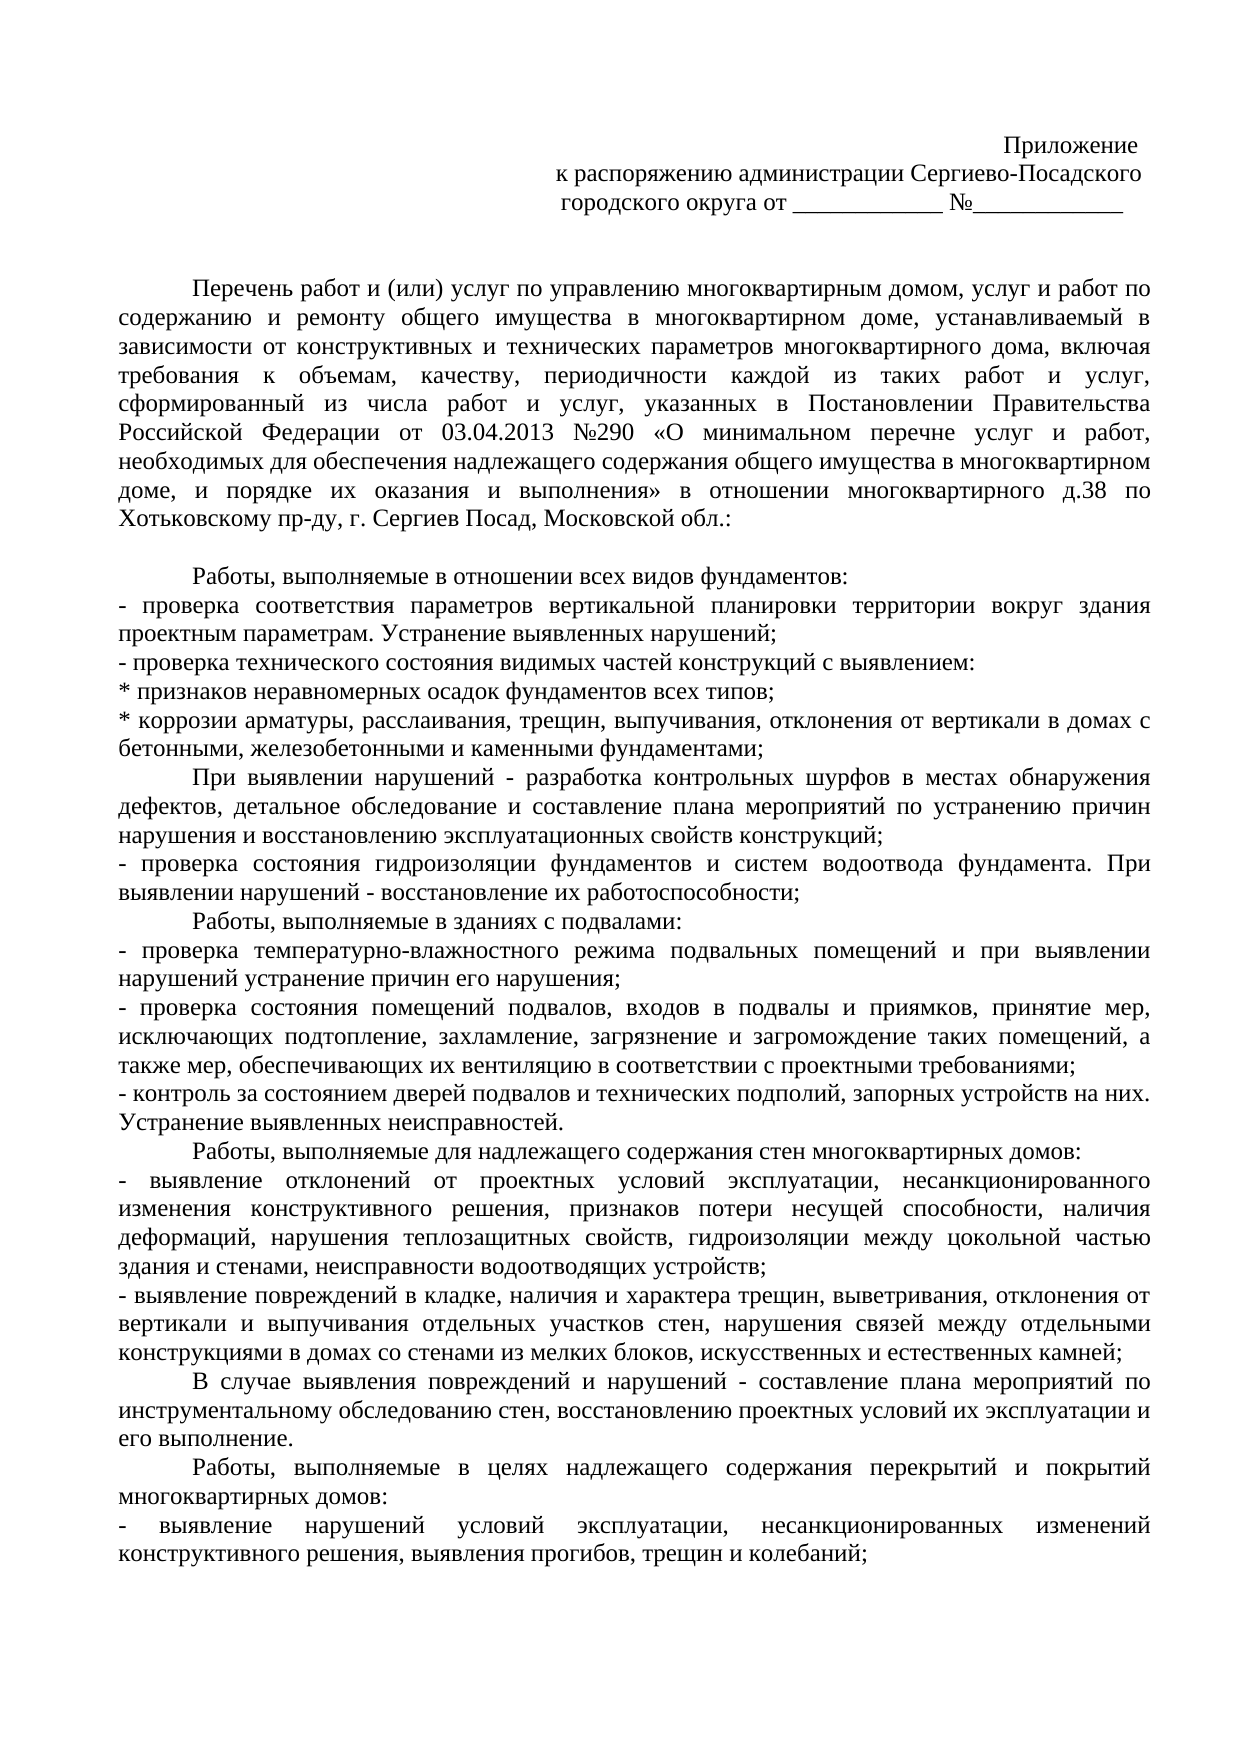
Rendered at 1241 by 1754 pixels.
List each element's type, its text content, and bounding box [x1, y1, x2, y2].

text Работы, выполняемые для надлежащего содержания стен многоквартирных домов: [118, 1136, 1152, 1165]
text * признаков неравномерных осадок фундаментов всех типов; [118, 676, 1152, 705]
text Перечень работ и (или) услуг по управлению многоквартирным домом, услуг и работ по содержанию и ремонту общего имущества в многоквартирном доме, устанавливаемый в зависимости от конструктивных и технических параметров многоквартирного дома, включая требования к объемам, качеству, периодичности каждой из таких работ и услуг, сформированный из числа работ и услуг, указанных в Постановлении Правительства Российской Федерации от 03.04.2013 №290 «О минимальном перечне услуг и работ, необходимых для обеспечения надлежащего содержания общего имущества в многоквартирном доме, и порядке их оказания и выполнения» в отношении многоквартирного д.38 по Хотьковскому пр-ду, г. Сергиев Посад, Московской обл.: [118, 273, 1152, 532]
text - проверка температурно-влажностного режима подвальных помещений и при выявлении нарушений устранение причин его нарушения; [118, 935, 1152, 992]
text Работы, выполняемые в зданиях с подвалами: [118, 906, 1152, 935]
text Работы, выполняемые в целях надлежащего содержания перекрытий и покрытий многоквартирных домов: [118, 1452, 1152, 1510]
text к распоряжению администрации Сергиево-Посадского городского округа от ____________ №____________ [118, 158, 1152, 216]
text Работы, выполняемые в отношении всех видов фундаментов: [118, 561, 1152, 590]
text * коррозии арматуры, расслаивания, трещин, выпучивания, отклонения от вертикали в домах с бетонными, железобетонными и каменными фундаментами; [118, 705, 1152, 762]
text - контроль за состоянием дверей подвалов и технических подполий, запорных устройств на них. Устранение выявленных неисправностей. [118, 1078, 1152, 1136]
text - проверка состояния гидроизоляции фундаментов и систем водоотвода фундамента. При выявлении нарушений - восстановление их работоспособности; [118, 848, 1152, 906]
text Приложение [118, 130, 1152, 158]
text - выявление повреждений в кладке, наличия и характера трещин, выветривания, отклонения от вертикали и выпучивания отдельных участков стен, нарушения связей между отдельными конструкциями в домах со стенами из мелких блоков, искусственных и естественных камней; [118, 1280, 1152, 1366]
text В случае выявления повреждений и нарушений - составление плана мероприятий по инструментальному обследованию стен, восстановлению проектных условий их эксплуатации и его выполнение. [118, 1366, 1152, 1452]
text - проверка состояния помещений подвалов, входов в подвалы и приямков, принятие мер, исключающих подтопление, захламление, загрязнение и загромождение таких помещений, а также мер, обеспечивающих их вентиляцию в соответствии с проектными требованиями; [118, 992, 1152, 1078]
text - выявление нарушений условий эксплуатации, несанкционированных изменений конструктивного решения, выявления прогибов, трещин и колебаний; [118, 1510, 1152, 1567]
text - проверка соответствия параметров вертикальной планировки территории вокруг здания проектным параметрам. Устранение выявленных нарушений; [118, 590, 1152, 647]
text При выявлении нарушений - разработка контрольных шурфов в местах обнаружения дефектов, детальное обследование и составление плана мероприятий по устранению причин нарушения и восстановлению эксплуатационных свойств конструкций; [118, 762, 1152, 848]
text - проверка технического состояния видимых частей конструкций с выявлением: [118, 647, 1152, 676]
text - выявление отклонений от проектных условий эксплуатации, несанкционированного изменения конструктивного решения, признаков потери несущей способности, наличия деформаций, нарушения теплозащитных свойств, гидроизоляции между цокольной частью здания и стенами, неисправности водоотводящих устройств; [118, 1165, 1152, 1280]
